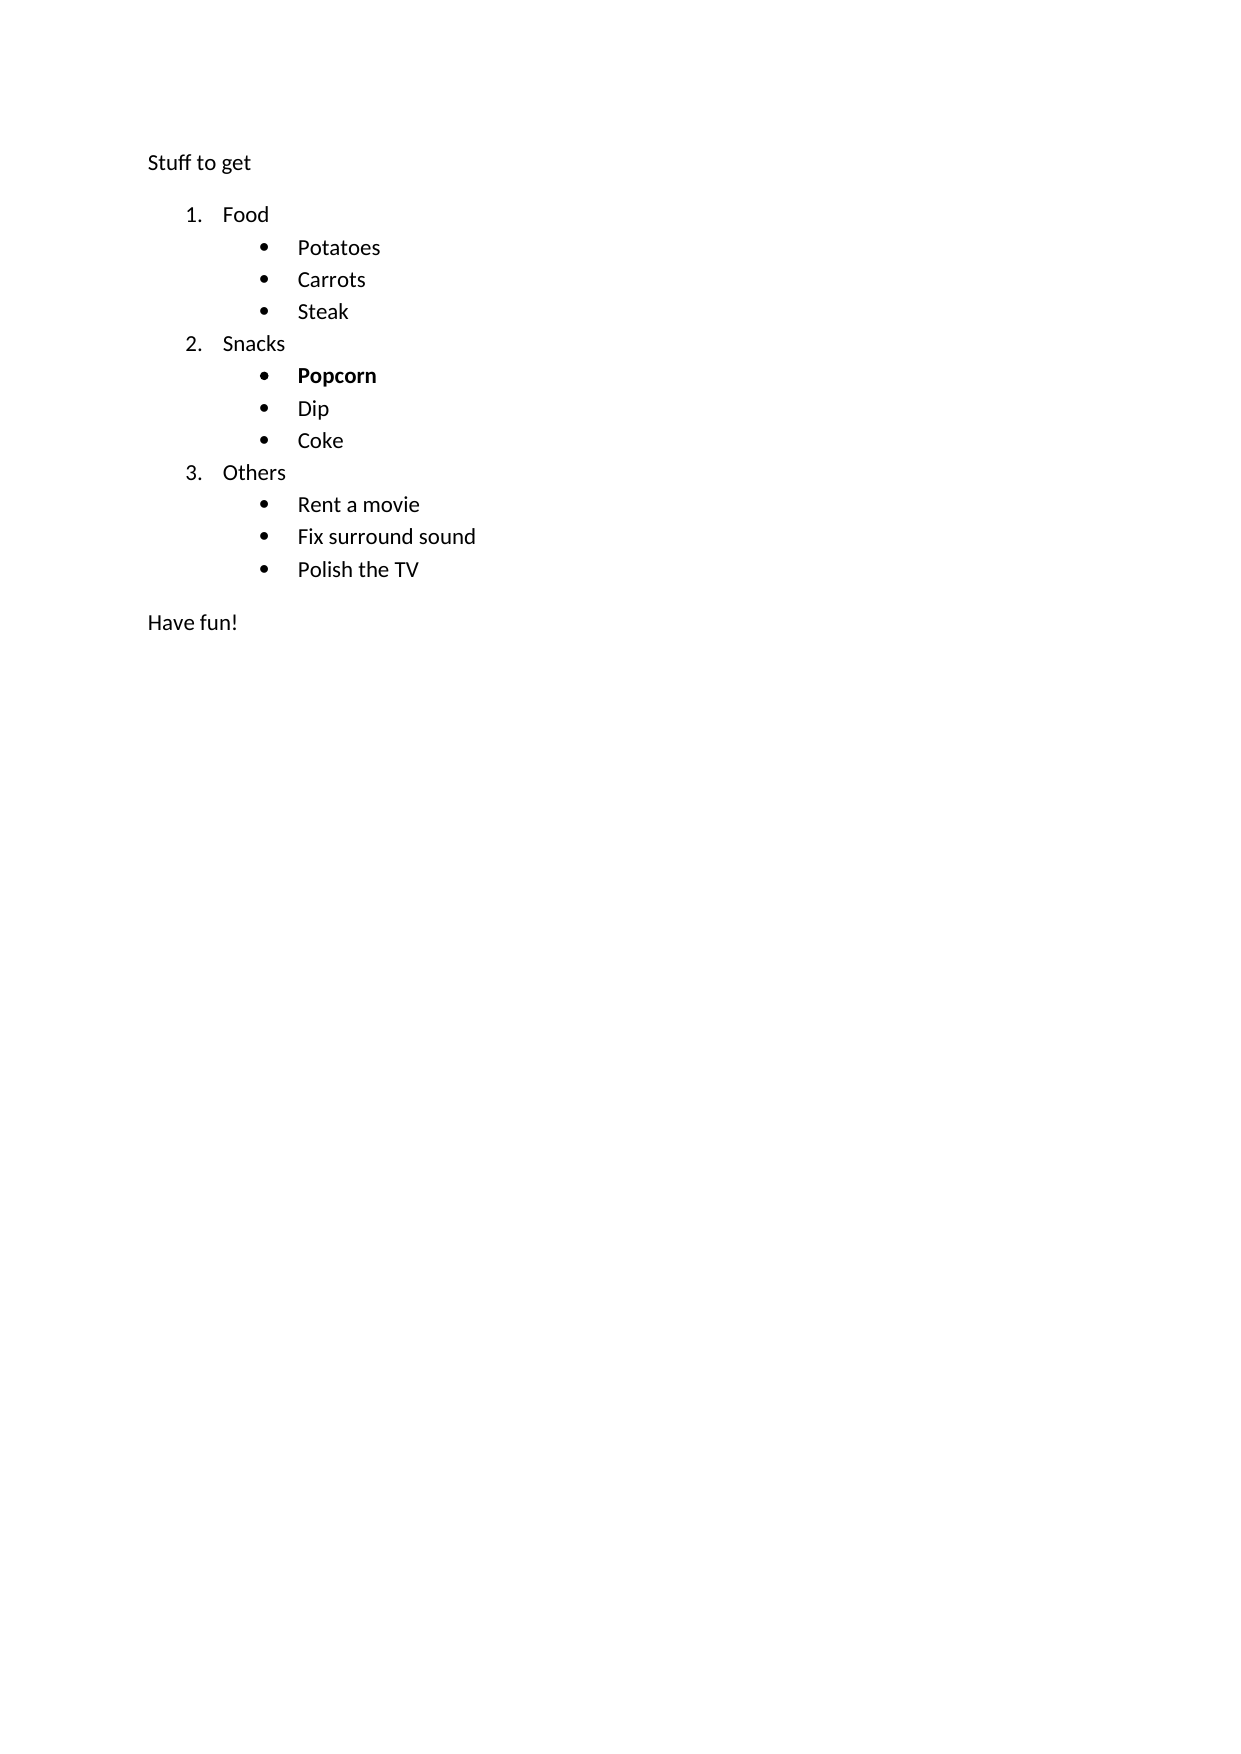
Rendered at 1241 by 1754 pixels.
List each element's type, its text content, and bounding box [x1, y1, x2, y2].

list Snacks [185, 329, 1093, 357]
list Popcorn [260, 362, 1093, 389]
list Rent a movie [260, 490, 1093, 518]
list Others [185, 458, 1093, 486]
list Polish the TV [260, 555, 1093, 583]
text Stuff to get [148, 148, 1093, 176]
list Coke [260, 426, 1093, 454]
list Dip [260, 394, 1093, 422]
list Food [185, 201, 1093, 229]
list Fix surround sound [260, 522, 1093, 551]
list Carrots [260, 265, 1093, 293]
text Have fun! [148, 608, 1093, 636]
list Steak [260, 297, 1093, 325]
list Potatoes [260, 233, 1093, 261]
